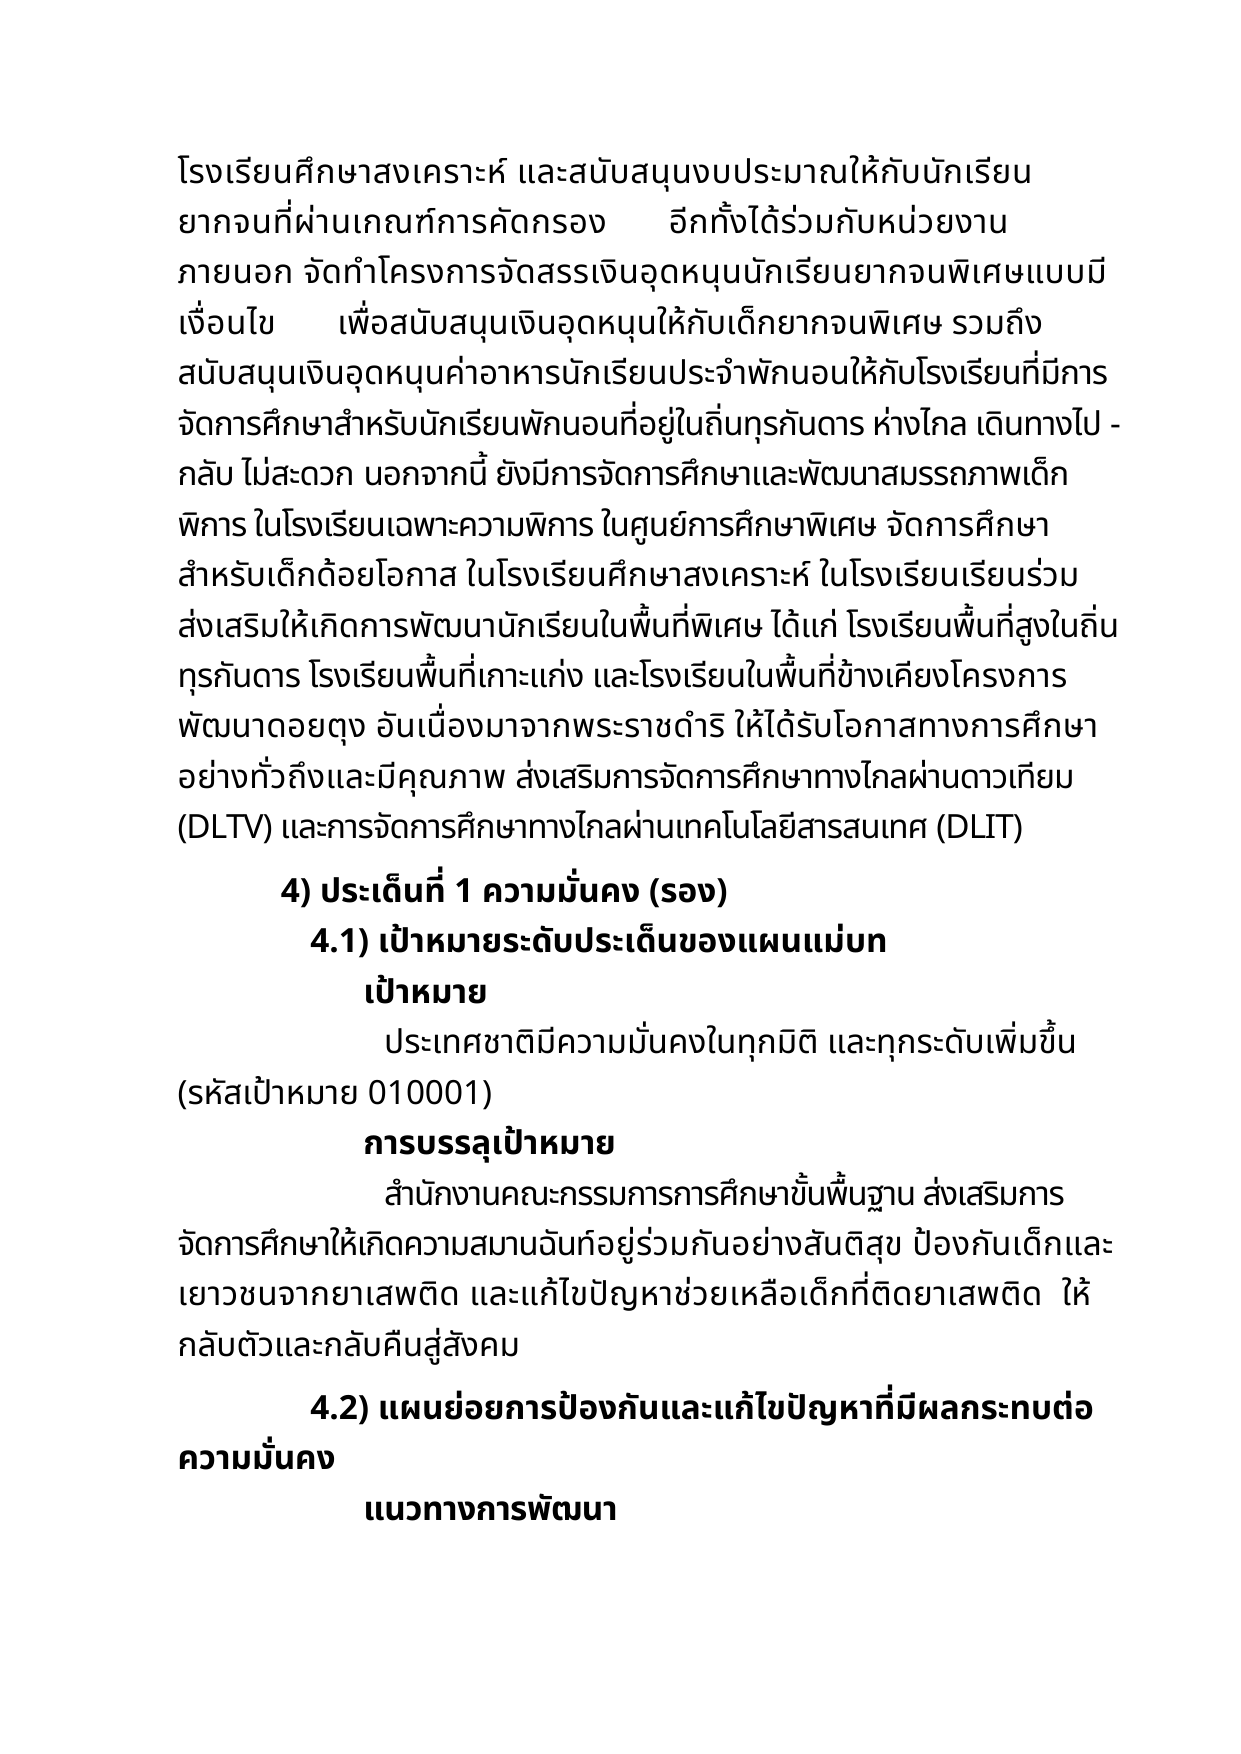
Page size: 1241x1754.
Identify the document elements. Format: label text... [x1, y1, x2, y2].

text สำนักงานคณะกรรมการการศึกษาขั้นพื้นฐาน ส่งเสริมการจัดการศึกษาให้เกิดความสมานฉันท์อยู่ร่วมกันอย่างสันติสุข ป้องกันเด็กและเยาวชนจากยาเสพติด และแก้ไขปัญหาช่วยเหลือเด็กที่ติดยาเสพติด ให้กลับตัวและกลับคืนสู่สังคม [177, 1169, 1122, 1371]
text แนวทางการพัฒนา [177, 1485, 1122, 1535]
text การบรรลุเป้าหมาย [177, 1119, 1122, 1169]
text 4.2) แผนย่อยการป้องกันและแก้ไขปัญหาที่มีผลกระทบต่อความมั่นคง [177, 1384, 1122, 1485]
text เป้าหมาย [177, 968, 1122, 1018]
text ประเทศชาติมีความมั่นคงในทุกมิติ และทุกระดับเพิ่มขึ้น (รหัสเป้าหมาย 010001) [177, 1018, 1122, 1119]
text 4.1) เป้าหมายระดับประเด็นของแผนแม่บท [177, 917, 1122, 968]
text 4) ประเด็นที่ 1 ความมั่นคง (รอง) [177, 866, 1122, 917]
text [177, 148, 1122, 854]
